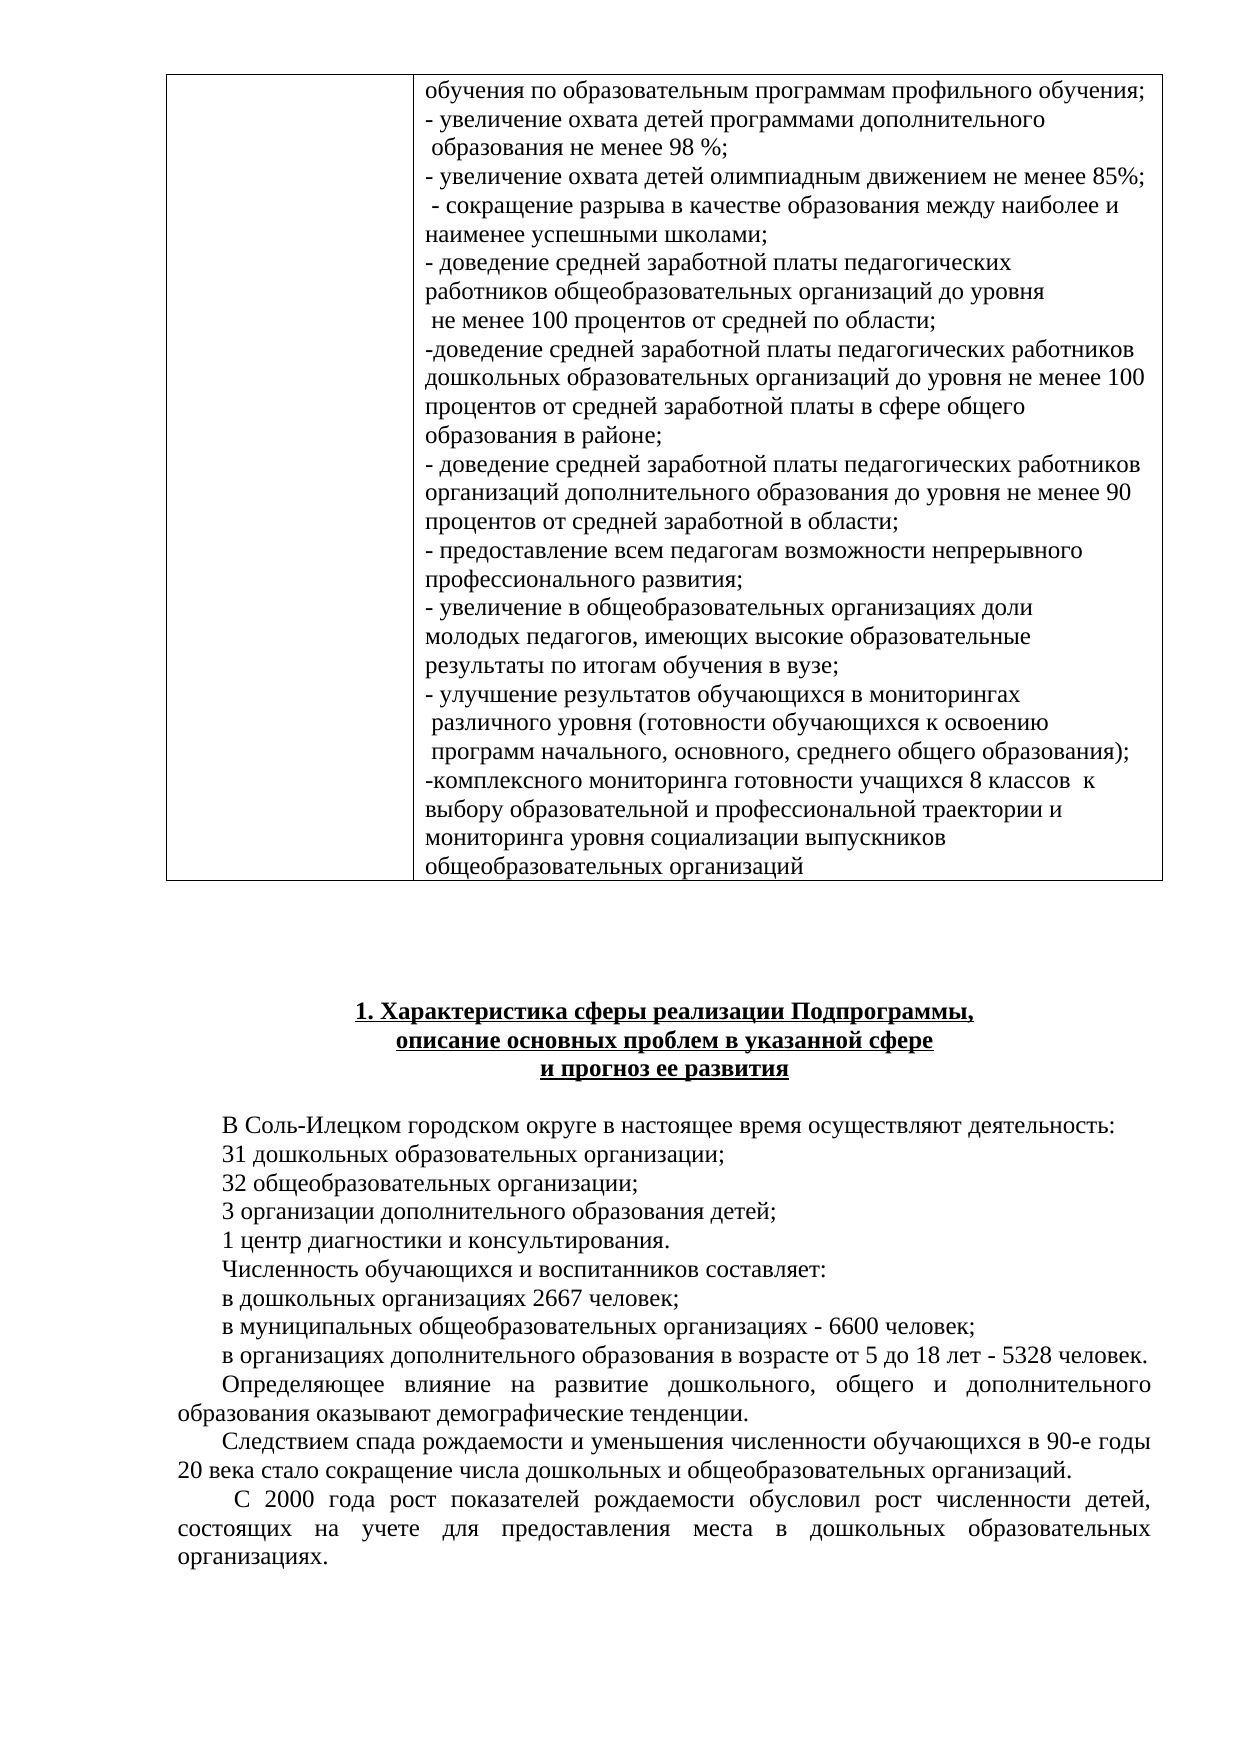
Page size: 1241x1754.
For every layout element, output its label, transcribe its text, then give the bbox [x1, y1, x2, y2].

text в муниципальных общеобразовательных организациях - 6600 человек; [177, 1311, 1152, 1340]
text 32 общеобразовательных организации; [177, 1168, 1152, 1196]
text Численность обучающихся и воспитанников составляет: [177, 1254, 1152, 1283]
text в организациях дополнительного образования в возрасте от 5 до 18 лет - 5328 человек. [177, 1340, 1152, 1369]
text 3 организации дополнительного образования детей; [177, 1196, 1152, 1225]
text Следствием спада рождаемости и уменьшения численности обучающихся в 90-е годы 20 века стало сокращение числа дошкольных и общеобразовательных организаций. [177, 1426, 1152, 1484]
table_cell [167, 75, 413, 880]
text и прогноз ее развития [177, 1053, 1152, 1082]
text 1. Характеристика сферы реализации Подпрограммы, [177, 996, 1152, 1025]
text в дошкольных организациях 2667 человек; [177, 1283, 1152, 1311]
text В Соль-Илецком городском округе в настоящее время осуществляют деятельность: [177, 1110, 1152, 1139]
text Определяющее влияние на развитие дошкольного, общего и дополнительного образования оказывают демографические тенденции. [177, 1369, 1152, 1426]
text 31 дошкольных образовательных организации; [177, 1139, 1152, 1168]
text 1 центр диагностики и консультирования. [177, 1225, 1152, 1254]
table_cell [414, 75, 1162, 880]
text описание основных проблем в указанной сфере [177, 1025, 1152, 1053]
text С 2000 года рост показателей рождаемости обусловил рост численности детей, состоящих на учете для предоставления места в дошкольных образовательных организациях. [177, 1484, 1152, 1570]
